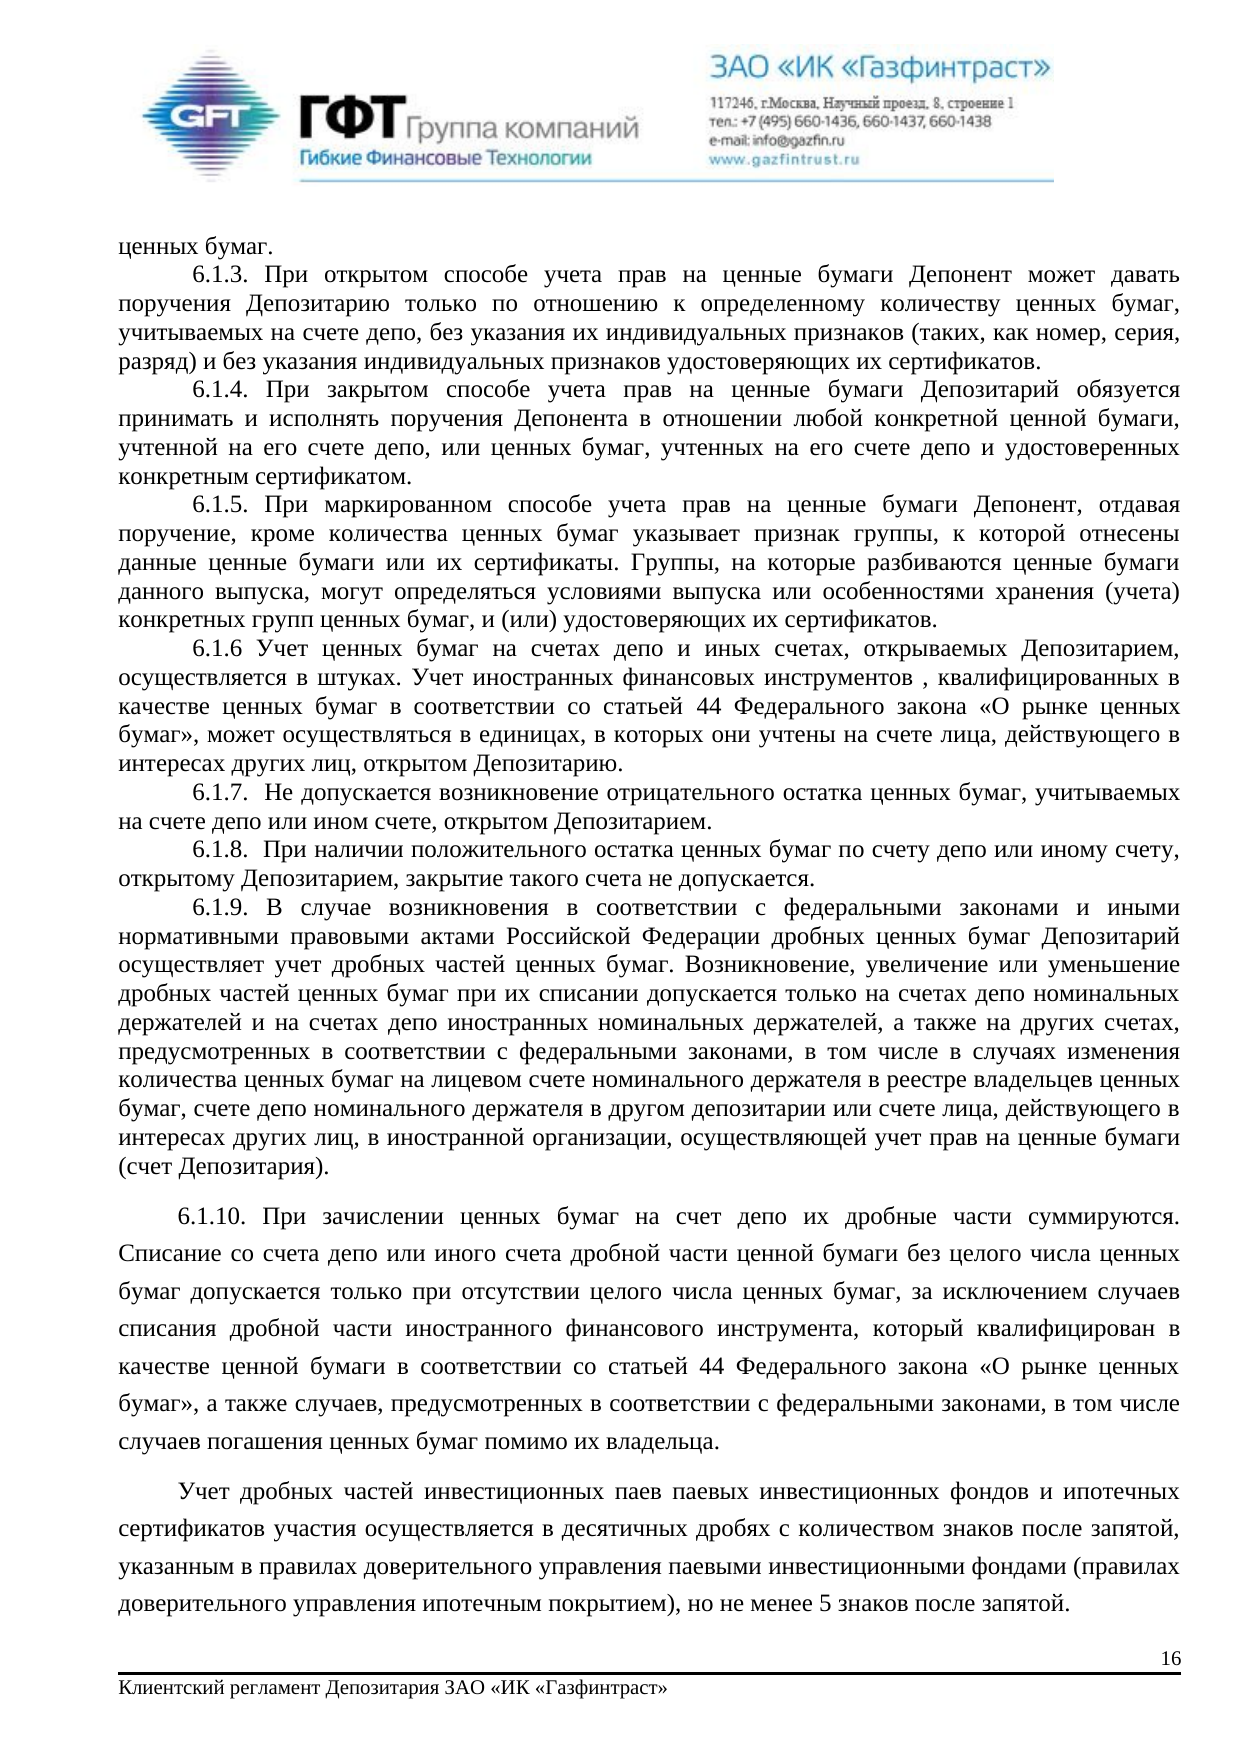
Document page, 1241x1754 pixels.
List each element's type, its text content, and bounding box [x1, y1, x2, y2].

picture [118, 44, 1054, 187]
text 6.1.6 Учет ценных бумаг на счетах депо и иных счетах, открываемых Депозитарием, осуществляется в штуках. Учет иностранных финансовых инструментов , квалифицированных в качестве ценных бумаг в соответствии со статьей 44 Федерального закона «О рынке ценных бумаг», может осуществляться в единицах, в которых они учтены на счете лица, действующего в интересах других лиц, открытом Депозитарию. [118, 633, 1181, 777]
text 6.1.5. При маркированном способе учета прав на ценные бумаги Депонент, отдавая поручение, кроме количества ценных бумаг указывает признак группы, к которой отнесены данные ценные бумаги или их сертификаты. Группы, на которые разбиваются ценные бумаги данного выпуска, могут определяться условиями выпуска или особенностями хранения (учета) конкретных групп ценных бумаг, и (или) удостоверяющих их сертификатов. [118, 489, 1181, 633]
text Учет дробных частей инвестиционных паев паевых инвестиционных фондов и ипотечных сертификатов участия осуществляется в десятичных дробях с количеством знаков после запятой, указанным в правилах доверительного управления паевыми инвестиционными фондами (правилах доверительного управления ипотечным покрытием), но не менее 5 знаков после запятой. [118, 1467, 1181, 1617]
text 6.1.4. При закрытом способе учета прав на ценные бумаги Депозитарий обязуется принимать и исполнять поручения Депонента в отношении любой конкретной ценной бумаги, учтенной на его счете депо, или ценных бумаг, учтенных на его счете депо и удостоверенных конкретным сертификатом. [118, 374, 1181, 489]
text 6.1.7. Не допускается возникновение отрицательного остатка ценных бумаг, учитываемых на счете депо или ином счете, открытом Депозитарием. [118, 777, 1181, 834]
text 6.1.9. В случае возникновения в соответствии с федеральными законами и иными нормативными правовыми актами Российской Федерации дробных ценных бумаг Депозитарий осуществляет учет дробных частей ценных бумаг. Возникновение, увеличение или уменьшение дробных частей ценных бумаг при их списании допускается только на счетах депо номинальных держателей и на счетах депо иностранных номинальных держателей, а также на других счетах, предусмотренных в соответствии с федеральными законами, в том числе в случаях изменения количества ценных бумаг на лицевом счете номинального держателя в реестре владельцев ценных бумаг, счете депо номинального держателя в другом депозитарии или счете лица, действующего в интересах других лиц, в иностранной организации, осуществляющей учет прав на ценные бумаги (счет Депозитария). [118, 892, 1181, 1179]
text 6.1.10. При зачислении ценных бумаг на счет депо их дробные части суммируются. Списание со счета депо или иного счета дробной части ценной бумаги без целого числа ценных бумаг допускается только при отсутствии целого числа ценных бумаг, за исключением случаев списания дробной части иностранного финансового инструмента, который квалифицирован в качестве ценной бумаги в соответствии со статьей 44 Федерального закона «О рынке ценных бумаг», а также случаев, предусмотренных в соответствии с федеральными законами, в том числе случаев погашения ценных бумаг помимо их владельца. [118, 1192, 1181, 1454]
text 6.1.3. При открытом способе учета прав на ценные бумаги Депонент может давать поручения Депозитарию только по отношению к определенному количеству ценных бумаг, учитываемых на счете депо, без указания их индивидуальных признаков (таких, как номер, серия, разряд) и без указания индивидуальных признаков удостоверяющих их сертификатов. [118, 259, 1181, 374]
list Способ учета конкретных ценных бумаг может определяться условиями выпуска ценных бумаг. [118, 231, 1181, 259]
text 6.1.8. При наличии положительного остатка ценных бумаг по счету депо или иному счету, открытому Депозитарием, закрытие такого счета не допускается. [118, 834, 1181, 892]
